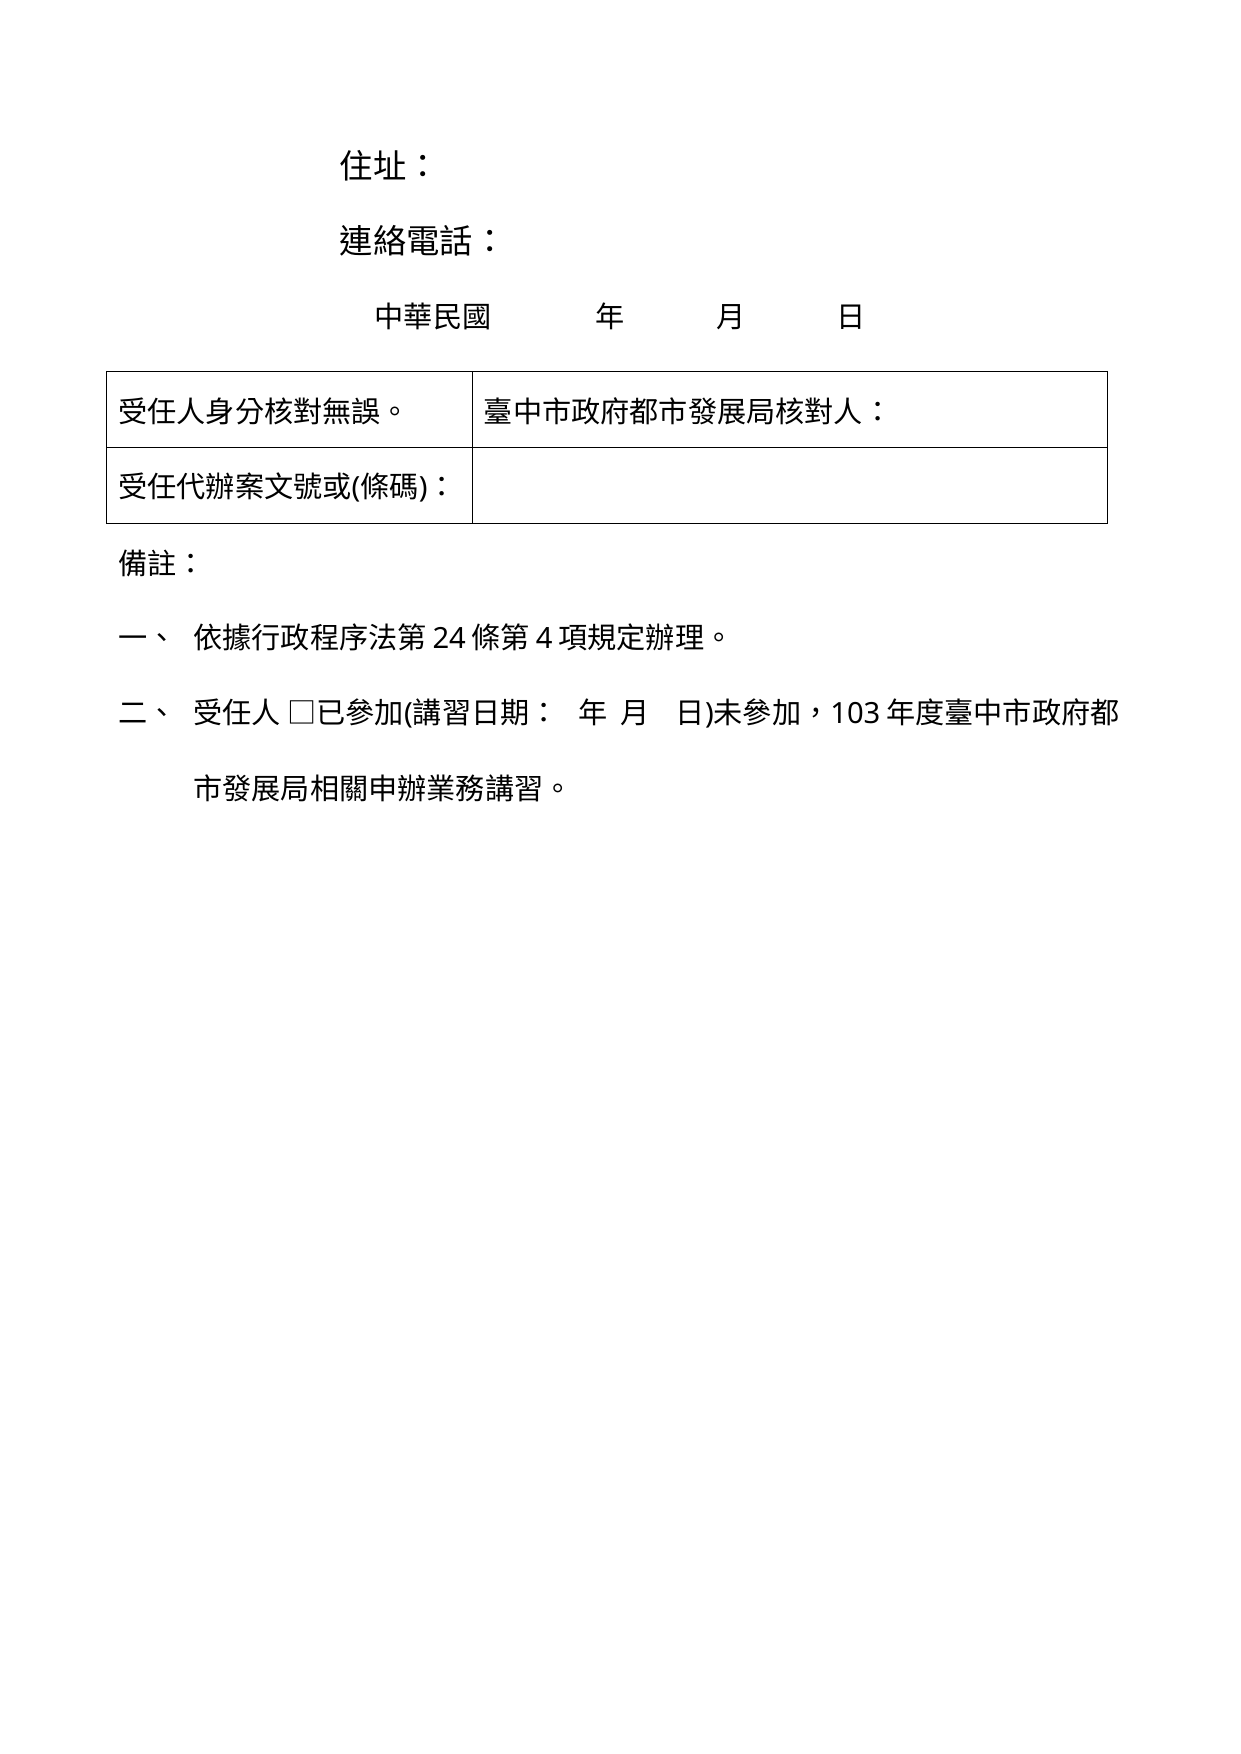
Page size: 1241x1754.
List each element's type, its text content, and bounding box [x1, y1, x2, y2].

table_header 受任人身分核對無誤。 [107, 372, 472, 447]
text 住址： [339, 127, 1122, 202]
list 受任人 □已參加(講習日期： 年 月 日)未參加，103年度臺中市政府都市發展局相關申辦業務講習。 [118, 674, 1122, 824]
text 連絡電話： [339, 202, 1122, 277]
text 備註： [118, 524, 1122, 599]
table_cell 受任代辦案文號或(條碼)： [107, 448, 472, 523]
table_header 臺中市政府都市發展局核對人： [473, 372, 1107, 447]
text 中華民國 年 月 日 [118, 277, 1122, 352]
table_cell [473, 448, 1107, 523]
list 依據行政程序法第24條第4項規定辦理。 [118, 599, 1122, 674]
